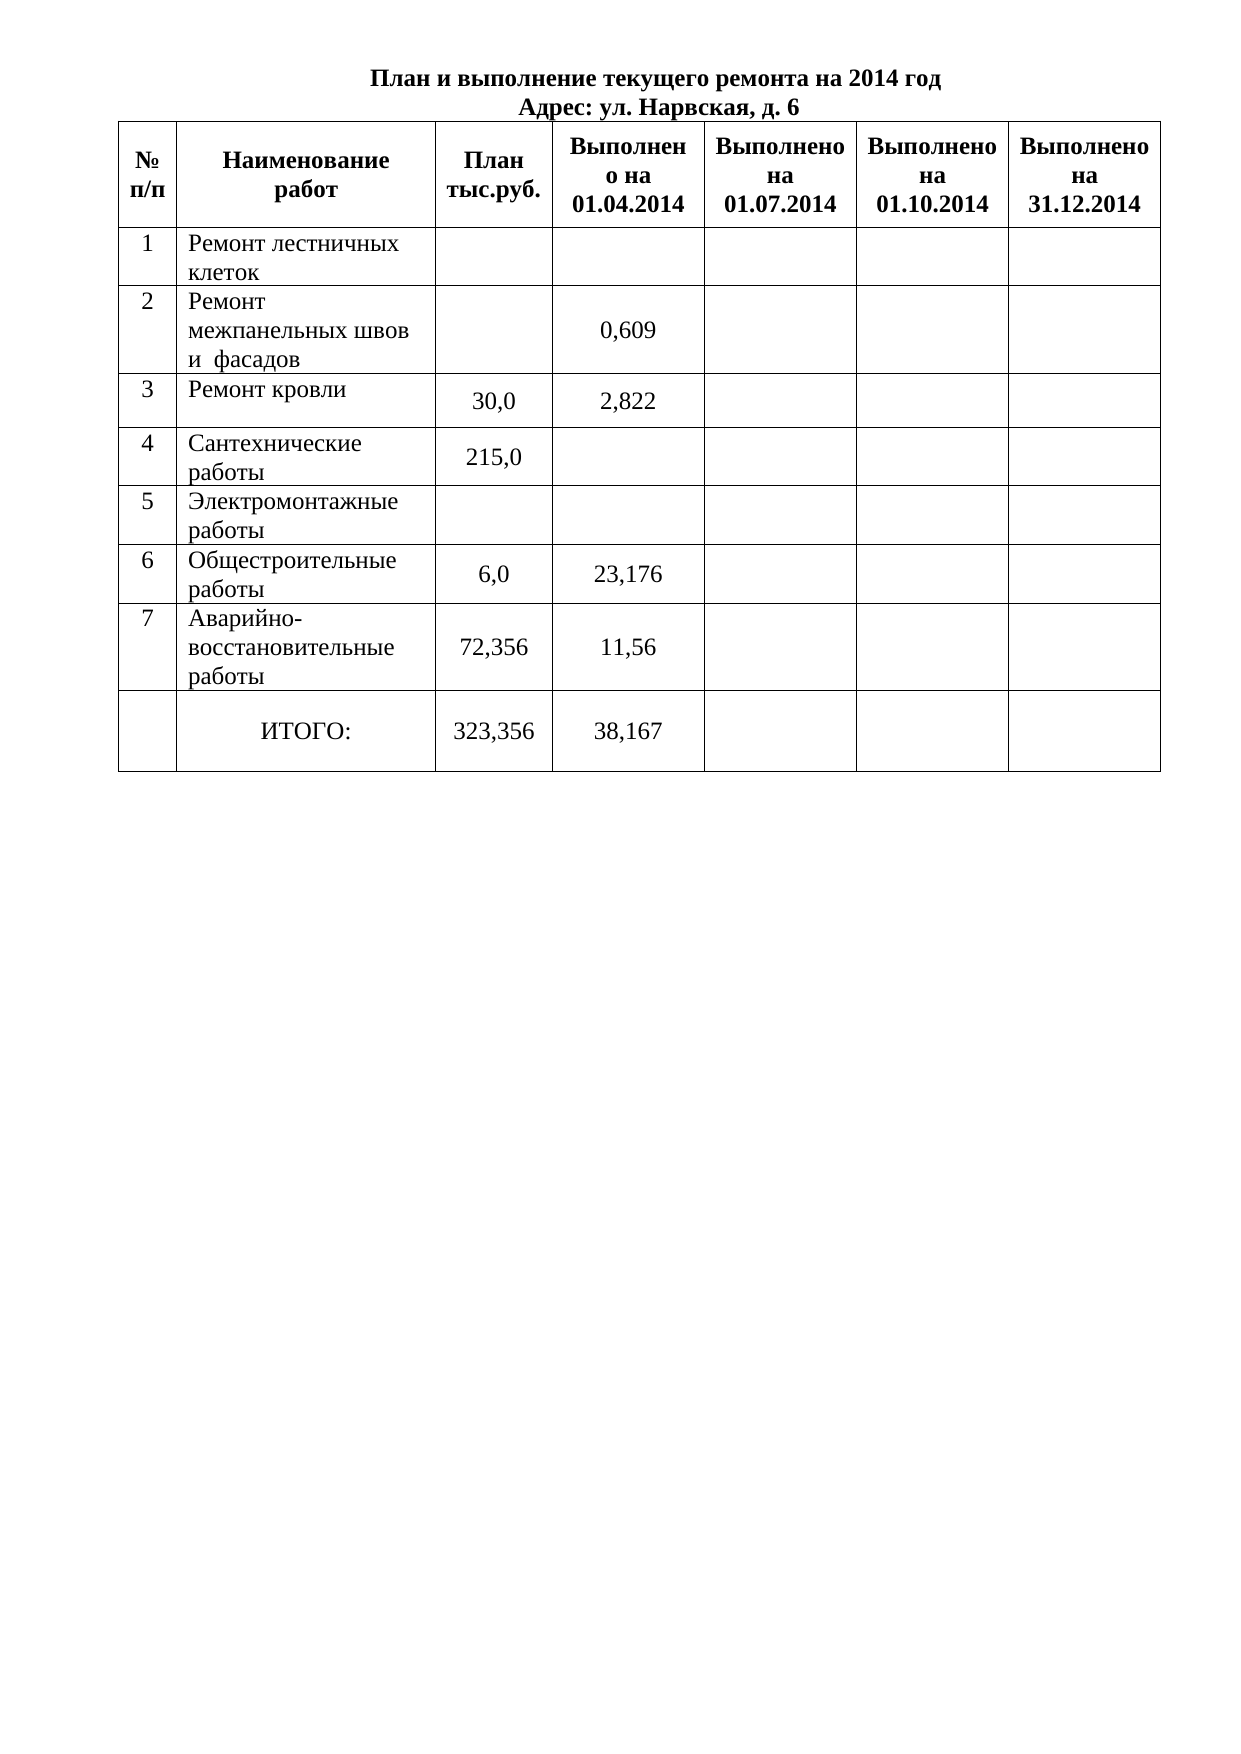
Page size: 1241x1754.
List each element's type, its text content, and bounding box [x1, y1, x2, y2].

table_cell [119, 691, 176, 771]
table_cell [553, 228, 704, 285]
table_header Выполнено на 01.04.2014 [553, 122, 704, 227]
table_cell [1009, 604, 1160, 690]
table_cell [705, 428, 856, 485]
table_cell 7 [119, 604, 176, 690]
table_cell 6 [119, 545, 176, 602]
table_header План тыс.руб. [436, 122, 552, 227]
text Адрес: ул. Нарвская, д. 6 [118, 92, 1193, 121]
table_cell Аварийно-восстановительные работы [177, 604, 435, 690]
table_cell [705, 286, 856, 373]
table_cell [436, 228, 552, 285]
table_cell [705, 604, 856, 690]
table_cell [857, 486, 1008, 544]
table_cell 3 [119, 374, 176, 427]
text План и выполнение текущего ремонта на 2014 год [118, 63, 1193, 92]
table_cell Общестроительные работы [177, 545, 435, 602]
table_cell 6,0 [436, 545, 552, 602]
table_cell 30,0 [436, 374, 552, 427]
table_cell [857, 604, 1008, 690]
table_cell [553, 428, 704, 485]
table_cell [1009, 486, 1160, 544]
table_header Выполнено на 31.12.2014 [1009, 122, 1160, 227]
table_cell 323,356 [436, 691, 552, 771]
table_cell [436, 486, 552, 544]
table_cell 4 [119, 428, 176, 485]
table_cell [857, 545, 1008, 602]
table_cell [705, 691, 856, 771]
table_cell [553, 486, 704, 544]
table_cell [436, 286, 552, 373]
table_cell [857, 374, 1008, 427]
table_cell [705, 228, 856, 285]
table_cell [705, 545, 856, 602]
table_cell [1009, 228, 1160, 285]
table_cell Электромонтажные работы [177, 486, 435, 544]
table_cell [1009, 691, 1160, 771]
table_cell [705, 374, 856, 427]
table_cell 215,0 [436, 428, 552, 485]
table_cell 72,356 [436, 604, 552, 690]
table_header Наименование работ [177, 122, 435, 227]
table_header № п/п [119, 122, 176, 227]
table_cell [857, 428, 1008, 485]
table_cell [705, 486, 856, 544]
table_cell Сантехнические работы [177, 428, 435, 485]
table_cell [1009, 286, 1160, 373]
table_cell [1009, 428, 1160, 485]
table_header Выполнено на 01.10.2014 [857, 122, 1008, 227]
table_cell 2,822 [553, 374, 704, 427]
table_cell [857, 691, 1008, 771]
table_cell 11,56 [553, 604, 704, 690]
table_cell Ремонт кровли [177, 374, 435, 427]
table_header Выполнено на 01.07.2014 [705, 122, 856, 227]
table_cell [1009, 545, 1160, 602]
table_cell 1 [119, 228, 176, 285]
table_cell [1009, 374, 1160, 427]
table_cell 38,167 [553, 691, 704, 771]
table_cell ИТОГО: [177, 691, 435, 771]
table_cell [857, 228, 1008, 285]
table_cell 2 [119, 286, 176, 373]
table_cell 23,176 [553, 545, 704, 602]
table_cell Ремонт лестничных клеток [177, 228, 435, 285]
table_cell 0,609 [553, 286, 704, 373]
table_cell 5 [119, 486, 176, 544]
table_cell Ремонт межпанельных швов и фасадов [177, 286, 435, 373]
table_cell [857, 286, 1008, 373]
